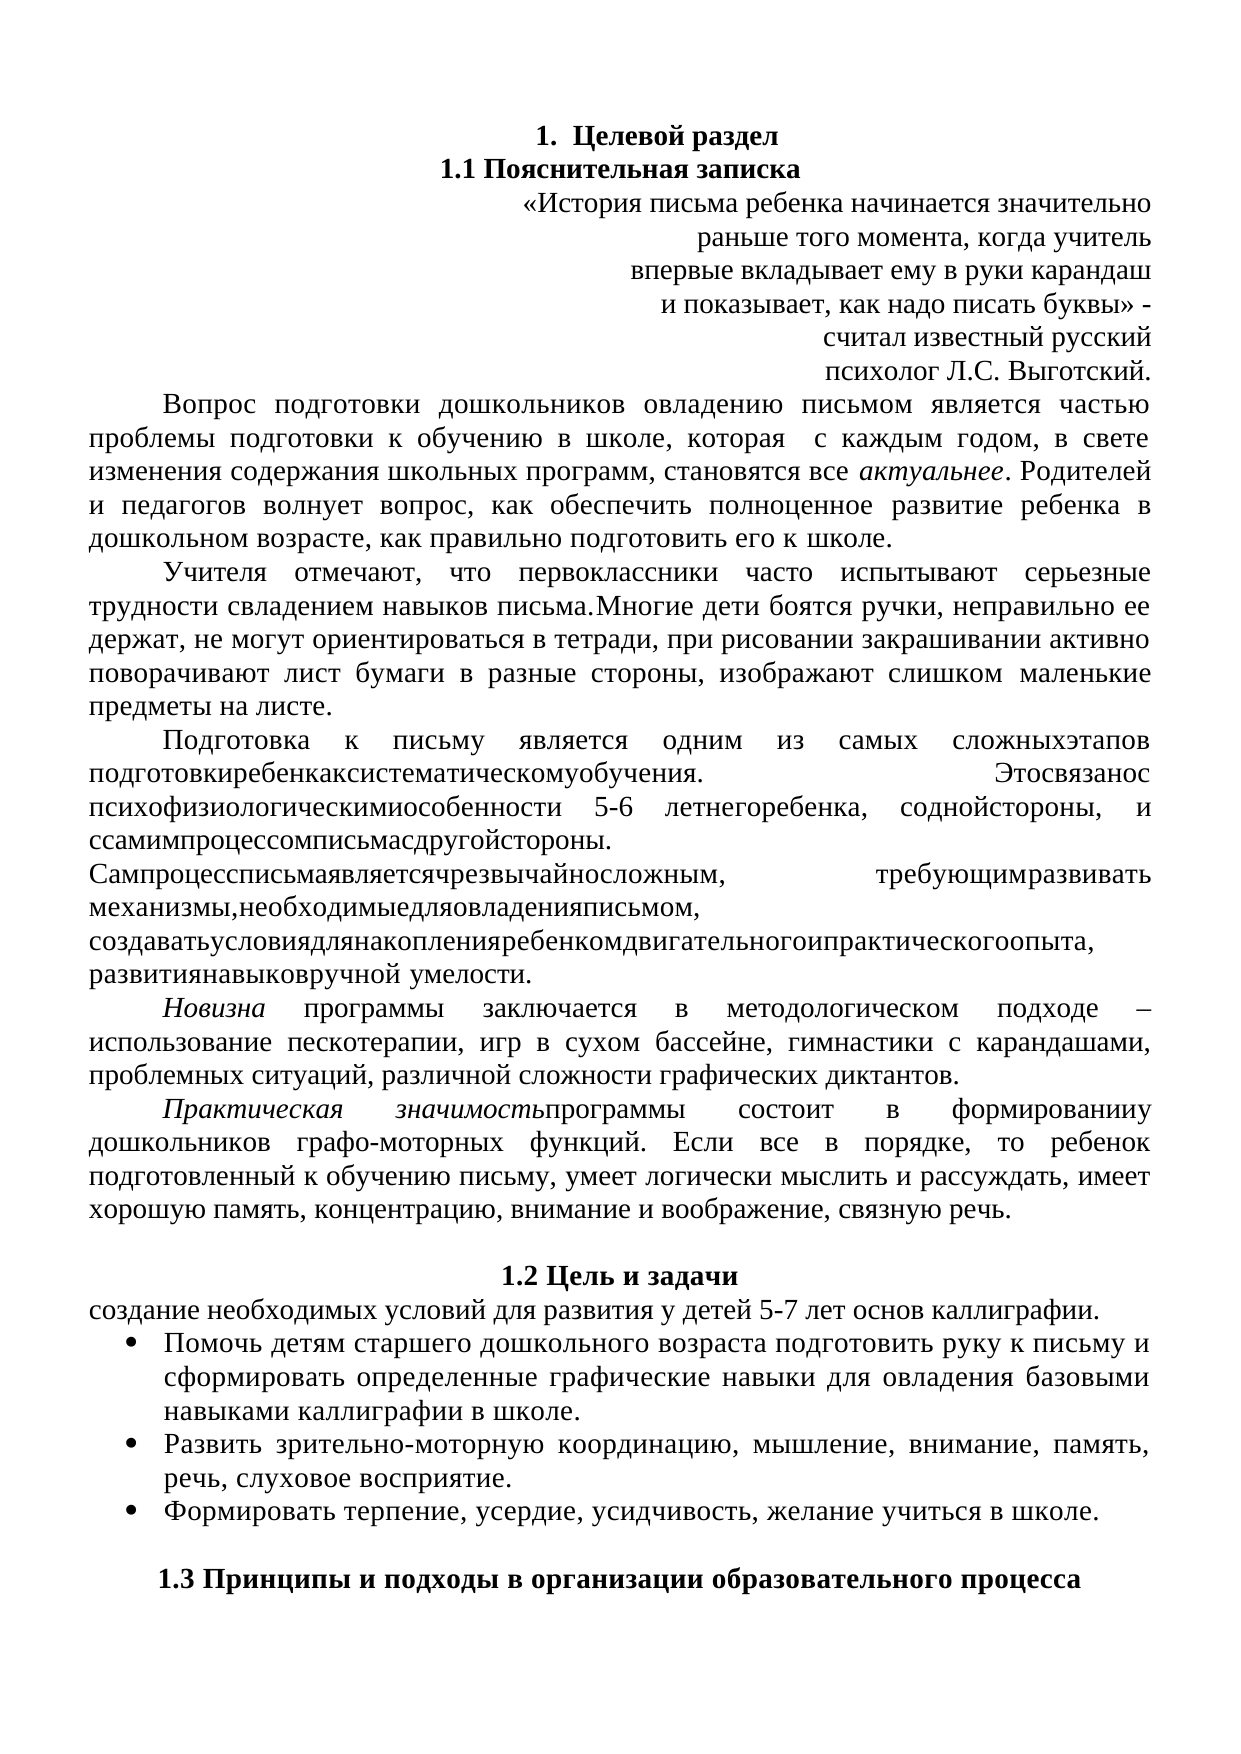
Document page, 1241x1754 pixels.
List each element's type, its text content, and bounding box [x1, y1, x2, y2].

text психолог Л.С. Выготский. [89, 353, 1152, 386]
text Подготовка к письму является одним из самых сложныхэтапов подготовкиребенкаксистематическомуобучения. Этосвязанос психофизиологическимиособенности 5-6 летнегоребенка, соднойстороны, и ссамимпроцессомписьмасдругойстороны. Сампроцессписьмаявляетсячрезвычайносложным, требующимразвивать механизмы,необходимыедляовладенияписьмом, создаватьусловиядлянакопленияребенкомдвигательногоипрактическогоопыта, развитиянавыковручной умелости. [89, 722, 1152, 990]
text Практическая значимостьпрограммы состоит в формированииу дошкольников графо-моторных функций. Если все в порядке, то ребенок подготовленный к обучению письму, умеет логически мыслить и рассуждать, имеет хорошую память, концентрацию, внимание и воображение, связную речь. [89, 1091, 1152, 1225]
text 1.1 Пояснительная записка [89, 152, 1152, 185]
text считал известный русский [89, 319, 1152, 353]
text Вопрос подготовки дошкольников овладению письмом является частью проблемы подготовки к обучению в школе, которая с каждым годом, в свете изменения содержания школьных программ, становятся все актуальнее. Родителей и педагогов волнует вопрос, как обеспечить полноценное развитие ребенка в дошкольном возрасте, как правильно подготовить его к школе. [89, 386, 1152, 554]
text 1.2 Цель и задачи [89, 1258, 1152, 1292]
list Целевой раздел [162, 118, 1152, 152]
text 1.3 Принципы и подходы в организации образовательного процесса [89, 1561, 1152, 1594]
list Развить зрительно-моторную координацию, мышление, внимание, память, речь, слуховое восприятие. [126, 1426, 1152, 1493]
list Формировать терпение, усердие, усидчивость, желание учиться в школе. [126, 1493, 1152, 1527]
text и показывает, как надо писать буквы» - [89, 286, 1152, 319]
text впервые вкладывает ему в руки карандаш [89, 252, 1152, 286]
text создание необходимых условий для развития у детей 5-7 лет основ каллиграфии. [89, 1292, 1152, 1326]
text «История письма ребенка начинается значительно [89, 185, 1152, 219]
text Учителя отмечают, что первоклассники часто испытывают серьезные трудности свладением навыков письма.Многие дети боятся ручки, неправильно ее держат, не могут ориентироваться в тетради, при рисовании закрашивании активно поворачивают лист бумаги в разные стороны, изображают слишком маленькие предметы на листе. [89, 554, 1152, 722]
list Помочь детям старшего дошкольного возраста подготовить руку к письму и сформировать определенные графические навыки для овладения базовыми навыками каллиграфии в школе. [126, 1326, 1152, 1426]
text раньше того момента, когда учитель [89, 219, 1152, 252]
text Новизна программы заключается в методологическом подходе – использование пескотерапии, игр в сухом бассейне, гимнастики с карандашами, проблемных ситуаций, различной сложности графических диктантов. [89, 990, 1152, 1091]
